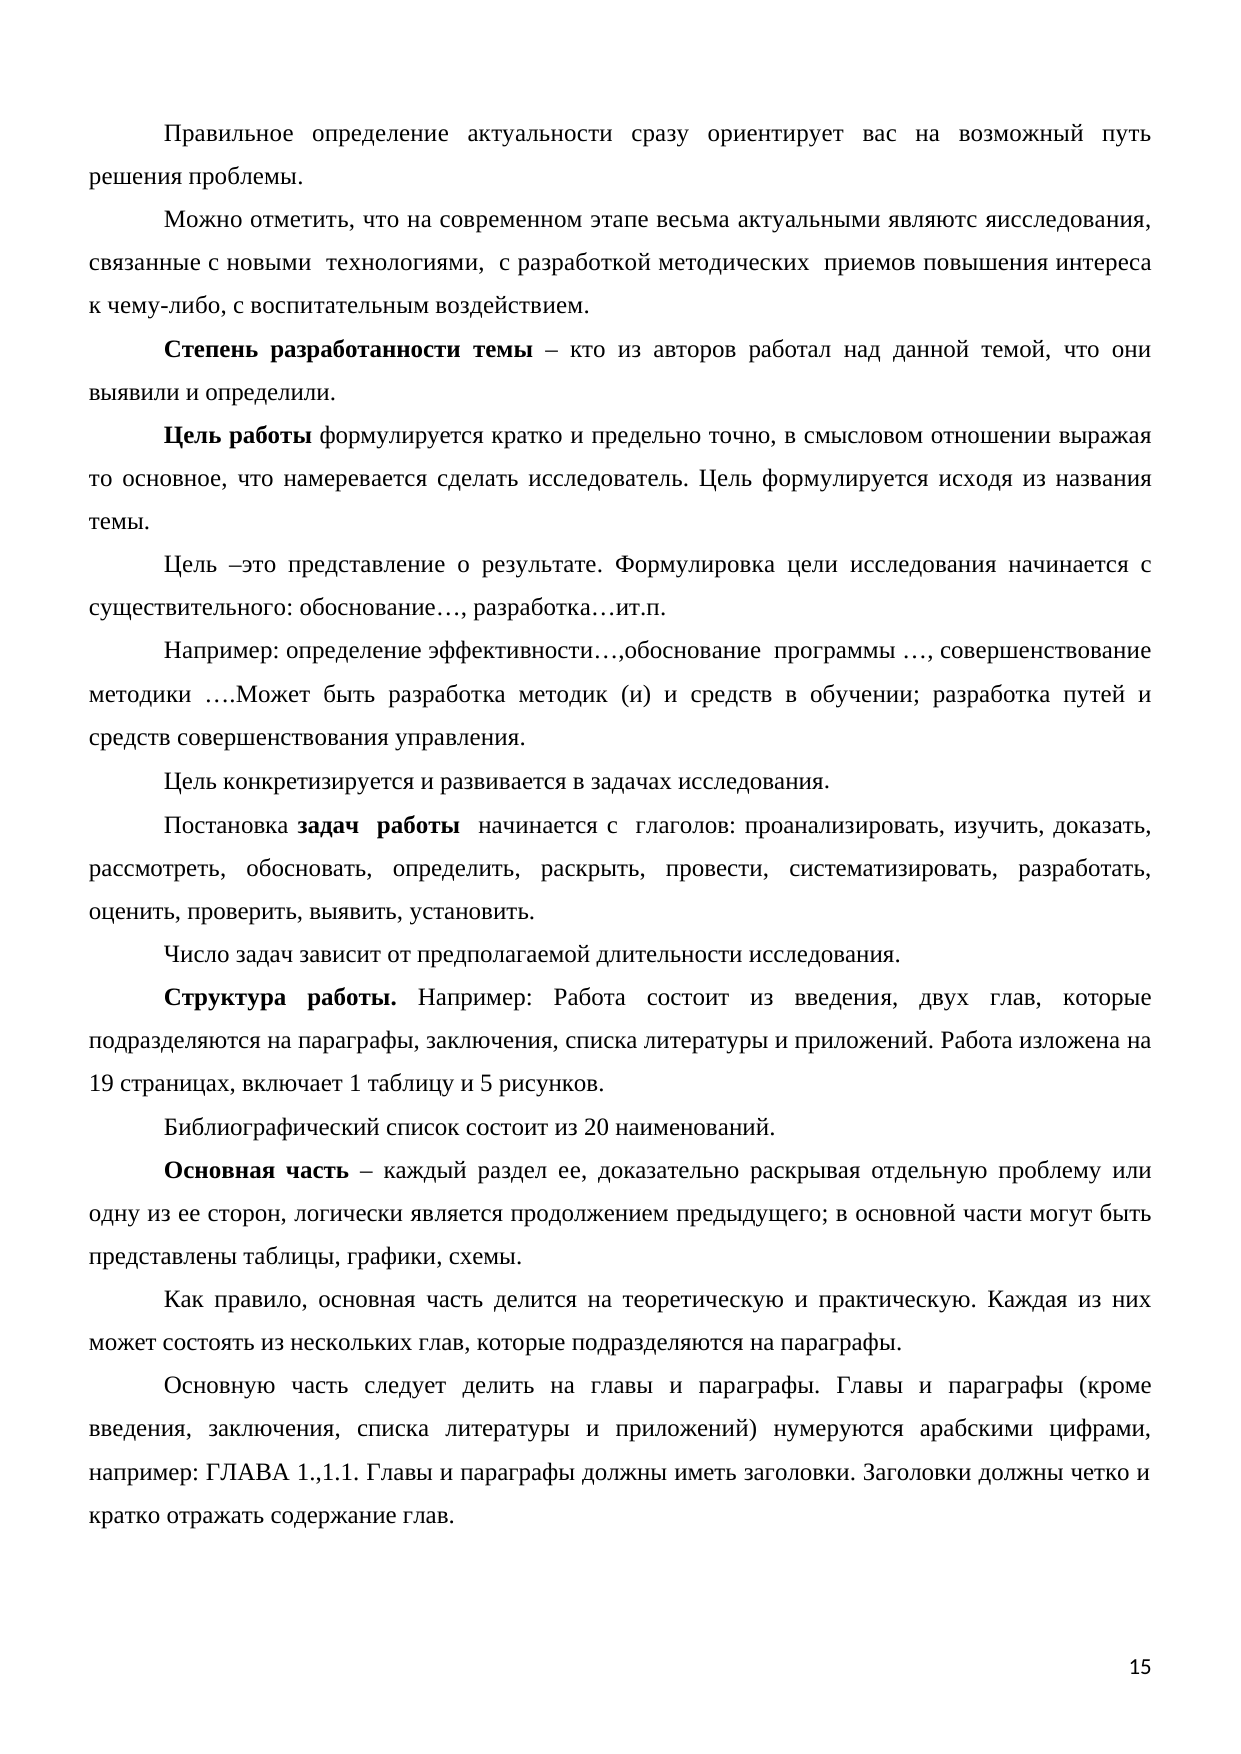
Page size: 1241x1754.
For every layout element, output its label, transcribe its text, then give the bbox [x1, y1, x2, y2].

text Число задач зависит от предполагаемой длительности исследования. [89, 939, 1152, 968]
text Степень разработанности темы – кто из авторов работал над данной темой, что они выявили и определили. [89, 334, 1152, 406]
text Например: определение эффективности…,обоснование программы …, совершенствование методики ….Может быть разработка методик (и) и средств в обучении; разработка путей и средств совершенствования управления. [89, 636, 1152, 751]
text Можно отметить, что на современном этапе весьма актуальными являютс яисследования, связанные с новыми технологиями, с разработкой методических приемов повышения интереса к чему-либо, с воспитательным воздействием. [89, 204, 1152, 319]
text Цель конкретизируется и развивается в задачах исследования. [89, 765, 1152, 795]
text Структура работы. Например: Работа состоит из введения, двух глав, которые подразделяются на параграфы, заключения, списка литературы и приложений. Работа изложена на 19 страницах, включает 1 таблицу и 5 рисунков. [89, 982, 1152, 1097]
text Как правило, основная часть делится на теоретическую и практическую. Каждая из них может состоять из нескольких глав, которые подразделяются на параграфы. [89, 1284, 1152, 1356]
text Основная часть – каждый раздел ее, доказательно раскрывая отдельную проблему или одну из ее сторон, логически является продолжением предыдущего; в основной части могут быть представлены таблицы, графики, схемы. [89, 1155, 1152, 1270]
text Цель работы формулируется кратко и предельно точно, в смысловом отношении выражая то основное, что намеревается сделать исследователь. Цель формулируется исходя из названия темы. [89, 420, 1152, 535]
text Библиографический список состоит из 20 наименований. [89, 1112, 1152, 1140]
text Правильное определение актуальности сразу ориентирует вас на возможный путь решения проблемы. [89, 118, 1152, 190]
text Цель –это представление о результате. Формулировка цели исследования начинается с существительного: обоснование…, разработка…ит.п. [89, 549, 1152, 621]
text Постановка задач работы начинается с глаголов: проанализировать, изучить, доказать, рассмотреть, обосновать, определить, раскрыть, провести, систематизировать, разработать, оценить, проверить, выявить, установить. [89, 810, 1152, 925]
text Основную часть следует делить на главы и параграфы. Главы и параграфы (кроме введения, заключения, списка литературы и приложений) нумеруются арабскими цифрами, например: ГЛАВА 1.,1.1. Главы и параграфы должны иметь заголовки. Заголовки должны четко и кратко отражать содержание глав. [89, 1370, 1152, 1528]
